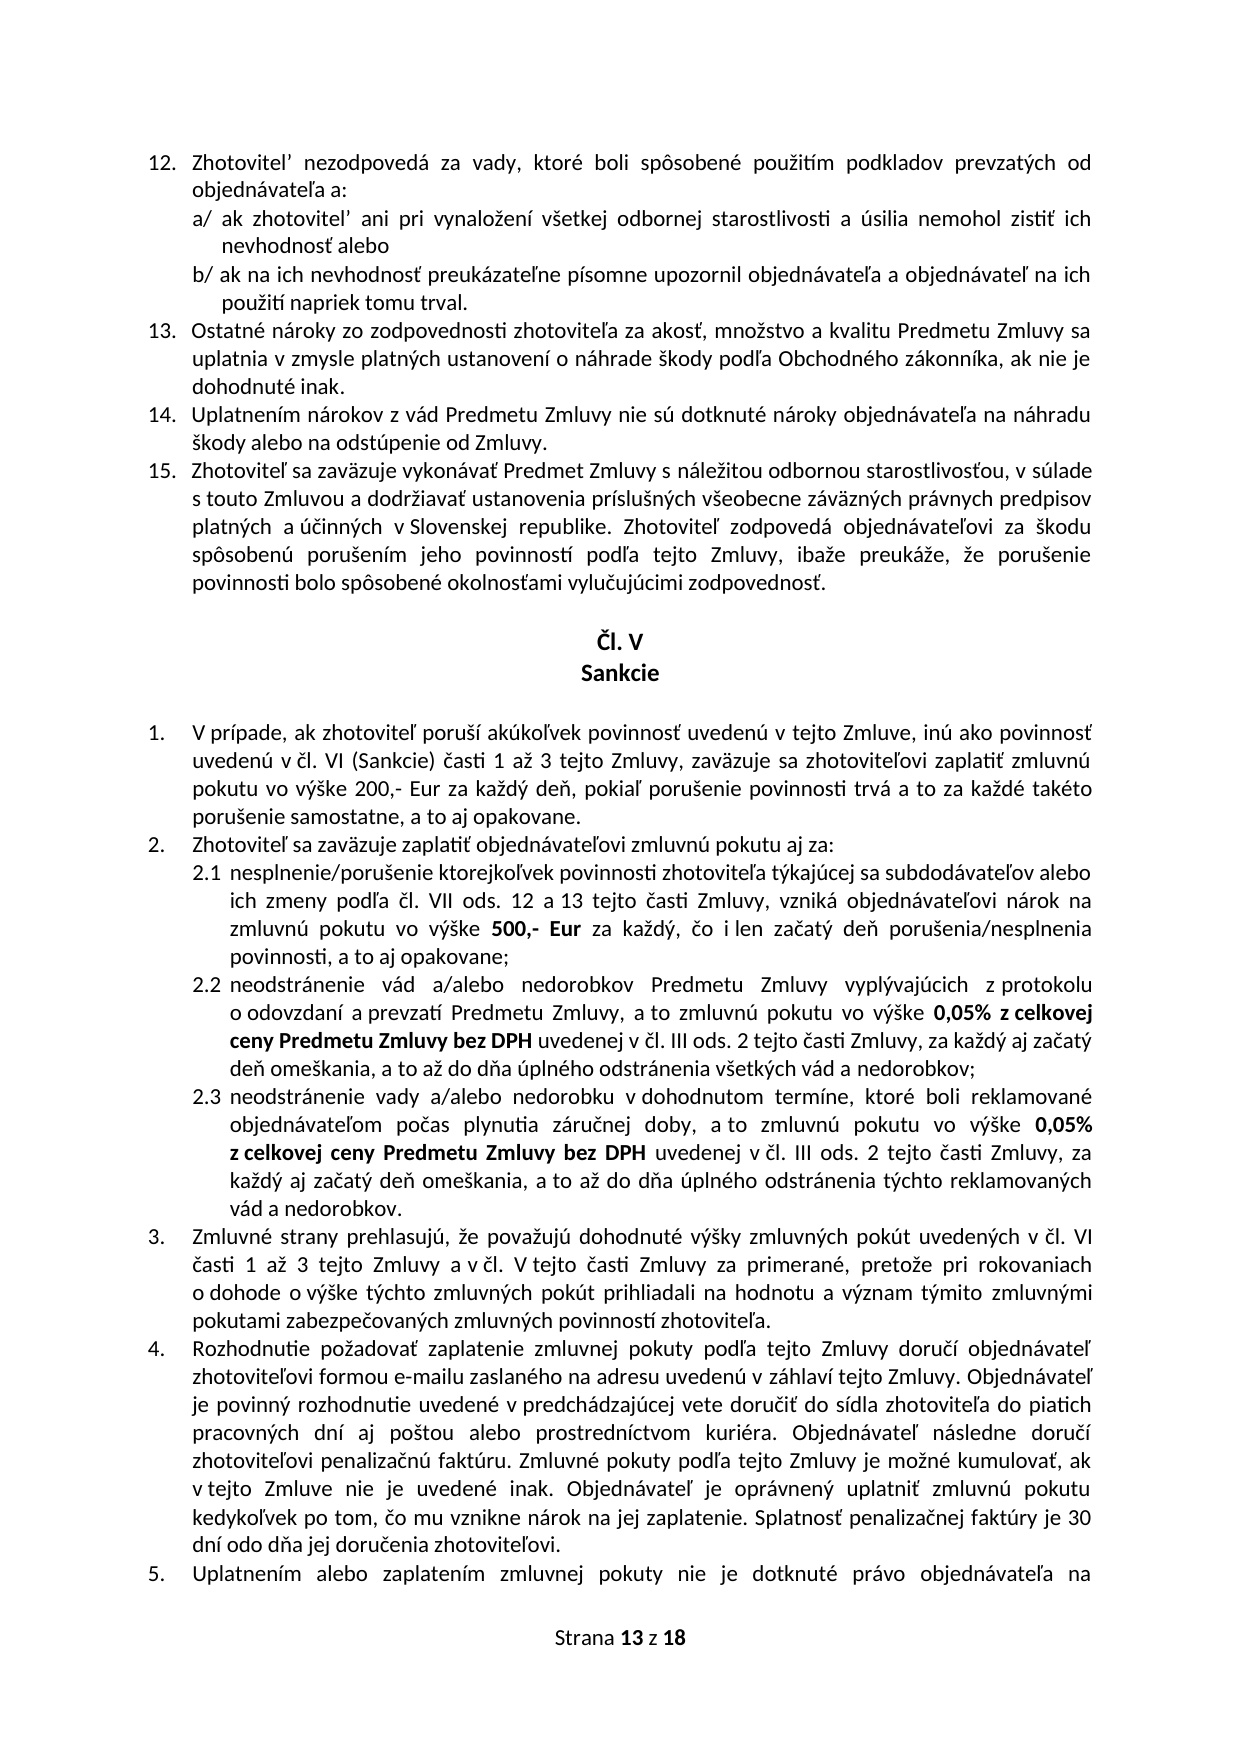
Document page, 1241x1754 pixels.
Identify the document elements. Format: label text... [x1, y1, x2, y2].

list nesplnenie/porušenie ktorejkoľvek povinnosti zhotoviteľa týkajúcej sa subdodávateľov alebo ich zmeny podľa čl. VII ods. 12 a 13 tejto časti Zmluvy, vzniká objednávateľovi nárok na zmluvnú pokutu vo výške 500,- Eur za každý, čo i len začatý deň porušenia/nesplnenia povinnosti, a to aj opakovane; [192, 858, 1093, 970]
list neodstránenie vady a/alebo nedorobku v dohodnutom termíne, ktoré boli reklamované objednávateľom počas plynutia záručnej doby, a to zmluvnú pokutu vo výške 0,05% z celkovej ceny Predmetu Zmluvy bez DPH uvedenej v čl. III ods. 2 tejto časti Zmluvy, za každý aj začatý deň omeškania, a to až do dňa úplného odstránenia týchto reklamovaných vád a nedorobkov. [192, 1082, 1093, 1222]
text a/ ak zhotovitel’ ani pri vynaložení všetkej odbornej starostlivosti a úsilia nemohol zistiť ich nevhodnosť alebo [192, 204, 1093, 260]
list V prípade, ak zhotoviteľ poruší akúkoľvek povinnosť uvedenú v tejto Zmluve, inú ako povinnosť uvedenú v čl. VI (Sankcie) časti 1 až 3 tejto Zmluvy, zaväzuje sa zhotoviteľovi zaplatiť zmluvnú pokutu vo výške 200,- Eur za každý deň, pokiaľ porušenie povinnosti trvá a to za každé takéto porušenie samostatne, a to aj opakovane. [148, 718, 1093, 830]
list Zhotoviteľ sa zaväzuje vykonávať Predmet Zmluvy s náležitou odbornou starostlivosťou, v súlade s touto Zmluvou a dodržiavať ustanovenia príslušných všeobecne záväzných právnych predpisov platných a účinných v Slovenskej republike. Zhotoviteľ zodpovedá objednávateľovi za škodu spôsobenú porušením jeho povinností podľa tejto Zmluvy, ibaže preukáže, že porušenie povinnosti bolo spôsobené okolnosťami vylučujúcimi zodpovednosť. [148, 456, 1093, 596]
list Rozhodnutie požadovať zaplatenie zmluvnej pokuty podľa tejto Zmluvy doručí objednávateľ zhotoviteľovi formou e-mailu zaslaného na adresu uvedenú v záhlaví tejto Zmluvy. Objednávateľ je povinný rozhodnutie uvedené v predchádzajúcej vete doručiť do sídla zhotoviteľa do piatich pracovných dní aj poštou alebo prostredníctvom kuriéra. Objednávateľ následne doručí zhotoviteľovi penalizačnú faktúru. Zmluvné pokuty podľa tejto Zmluvy je možné kumulovať, ak v tejto Zmluve nie je uvedené inak. Objednávateľ je oprávnený uplatniť zmluvnú pokutu kedykoľvek po tom, čo mu vznikne nárok na jej zaplatenie. Splatnosť penalizačnej faktúry je 30 dní odo dňa jej doručenia zhotoviteľovi. [148, 1334, 1093, 1559]
list neodstránenie vád a/alebo nedorobkov Predmetu Zmluvy vyplývajúcich z protokolu o odovzdaní a prevzatí Predmetu Zmluvy, a to zmluvnú pokutu vo výške 0,05% z celkovej ceny Predmetu Zmluvy bez DPH uvedenej v čl. III ods. 2 tejto časti Zmluvy, za každý aj začatý deň omeškania, a to až do dňa úplného odstránenia všetkých vád a nedorobkov; [192, 970, 1093, 1082]
list Zhotoviteľ sa zaväzuje zaplatiť objednávateľovi zmluvnú pokutu aj za: [148, 830, 1093, 858]
text Čl. V [148, 626, 1093, 657]
text b/ ak na ich nevhodnosť preukázateľne písomne upozornil objednávateľa a objednávateľ na ich použití napriek tomu trval. [192, 260, 1093, 316]
list Zmluvné strany prehlasujú, že považujú dohodnuté výšky zmluvných pokút uvedených v čl. VI časti 1 až 3 tejto Zmluvy a v čl. V tejto časti Zmluvy za primerané, pretože pri rokovaniach o dohode o výške týchto zmluvných pokút prihliadali na hodnotu a význam týmito zmluvnými pokutami zabezpečovaných zmluvných povinností zhotoviteľa. [148, 1222, 1093, 1334]
list Ostatné nároky zo zodpovednosti zhotoviteľa za akosť, množstvo a kvalitu Predmetu Zmluvy sa uplatnia v zmysle platných ustanovení o náhrade škody podľa Obchodného zákonníka, ak nie je dohodnuté inak. [148, 316, 1093, 400]
list Uplatnením nárokov z vád Predmetu Zmluvy nie sú dotknuté nároky objednávateľa na náhradu škody alebo na odstúpenie od Zmluvy. [148, 400, 1093, 456]
text Sankcie [148, 657, 1093, 687]
list Zhotovitel’ nezodpovedá za vady, ktoré boli spôsobené použitím podkladov prevzatých od objednávateľa a: [148, 148, 1093, 204]
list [148, 1559, 1093, 1587]
